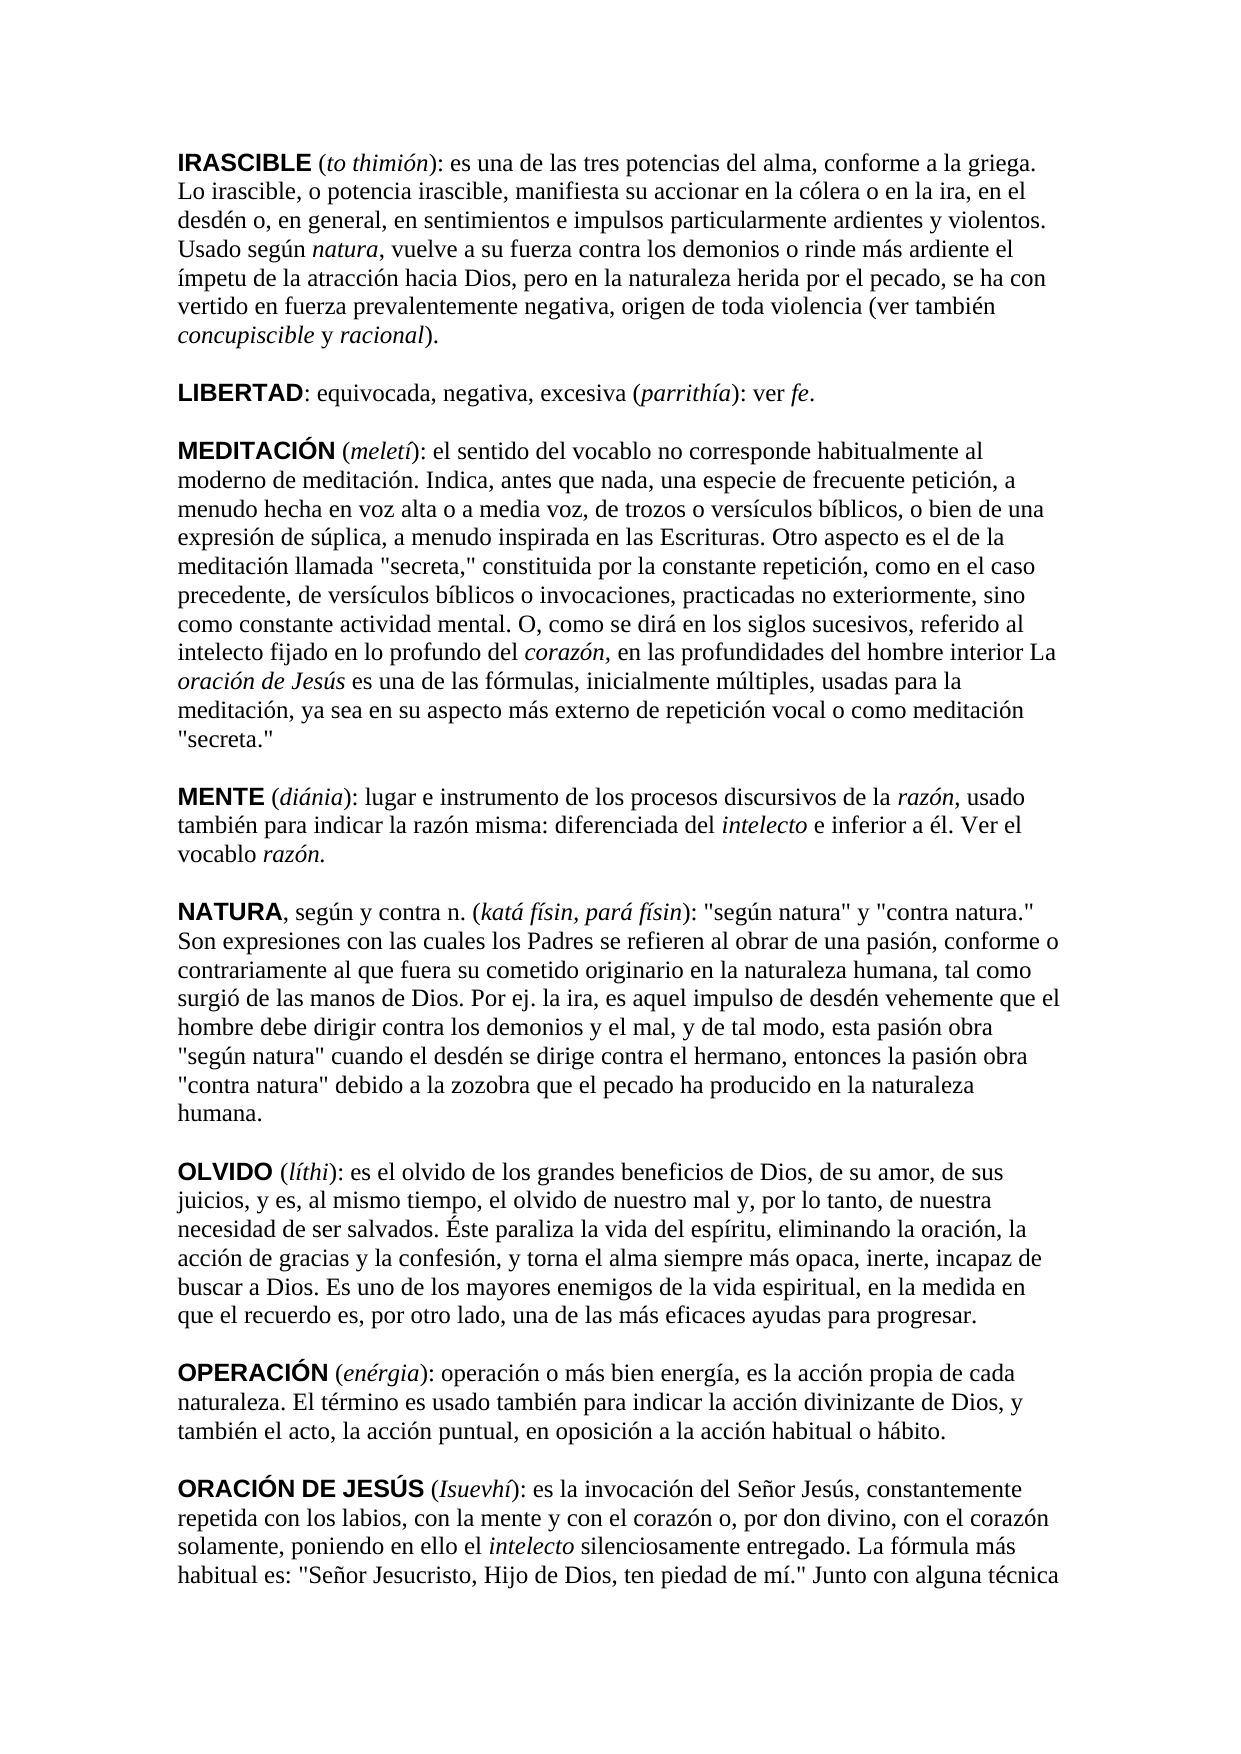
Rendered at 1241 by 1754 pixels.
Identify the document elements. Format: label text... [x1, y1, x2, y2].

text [177, 1474, 1063, 1589]
text MENTE (diánia): lugar e instrumento de los procesos discursivos de la razón, usado también para indicar la razón misma: diferenciada del intelecto e inferior a él. Ver el vocablo razón. [177, 782, 1063, 868]
text MEDITACIÓN (meletí): el sentido del vocablo no corresponde habitualmente al moderno de meditación. Indica, antes que nada, una especie de frecuente petición, a menudo hecha en voz alta o a media voz, de trozos o versículos bíblicos, o bien de una expresión de súplica, a menudo inspirada en las Escrituras. Otro aspecto es el de la meditación llamada "secreta," constituida por la constante repetición, como en el caso precedente, de versículos bíblicos o invocaciones, practicadas no exteriormente, sino como constante actividad mental. O, como se dirá en los siglos sucesivos, referido al intelecto fijado en lo profundo del corazón, en las profundidades del hombre interior La oración de Jesús es una de las fórmulas, inicialmente múltiples, usadas para la meditación, ya sea en su aspecto más externo de repetición vocal o como meditación "secreta." [177, 436, 1063, 752]
text OPERACIÓN (enérgia): operación o más bien energía, es la acción propia de cada naturaleza. El término es usado también para indicar la acción divinizante de Dios, y también el acto, la acción puntual, en oposición a la acción habitual o hábito. [177, 1358, 1063, 1444]
text IRASCIBLE (to thimión): es una de las tres potencias del alma, conforme a la griega. Lo irascible, o potencia irascible, manifiesta su accionar en la cólera o en la ira, en el desdén o, en general, en sentimientos e impulsos particularmente ardientes y violentos. Usado según natura, vuelve a su fuerza contra los demonios o rinde más ardiente el ímpetu de la atracción hacia Dios, pero en la naturaleza herida por el pecado, se ha con vertido en fuerza prevalentemente negativa, origen de toda violencia (ver también concupiscible y racional). [177, 148, 1063, 349]
text OLVIDO (líthi): es el olvido de los grandes beneficios de Dios, de su amor, de sus juicios, y es, al mismo tiempo, el olvido de nuestro mal y, por lo tanto, de nuestra necesidad de ser salvados. Éste paraliza la vida del espíritu, eliminando la oración, la acción de gracias y la confesión, y torna el alma siempre más opaca, inerte, incapaz de buscar a Dios. Es uno de los mayores enemigos de la vida espiritual, en la medida en que el recuerdo es, por otro lado, una de las más eficaces ayudas para progresar. [177, 1156, 1063, 1329]
text NATURA, según y contra n. (katá físin, pará físin): "según natura" y "contra natura." Son expresiones con las cuales los Padres se refieren al obrar de una pasión, conforme o contrariamente al que fuera su cometido originario en la naturaleza humana, tal como surgió de las manos de Dios. Por ej. la ira, es aquel impulso de desdén vehemente que el hombre debe dirigir contra los demonios y el mal, y de tal modo, esta pasión obra "según natura" cuando el desdén se dirige contra el hermano, entonces la pasión obra "contra natura" debido a la zozobra que el pecado ha producido en la naturaleza humana. [177, 897, 1063, 1127]
text LIBERTAD: equivocada, negativa, excesiva (parrithía): ver fe. [177, 378, 1063, 407]
